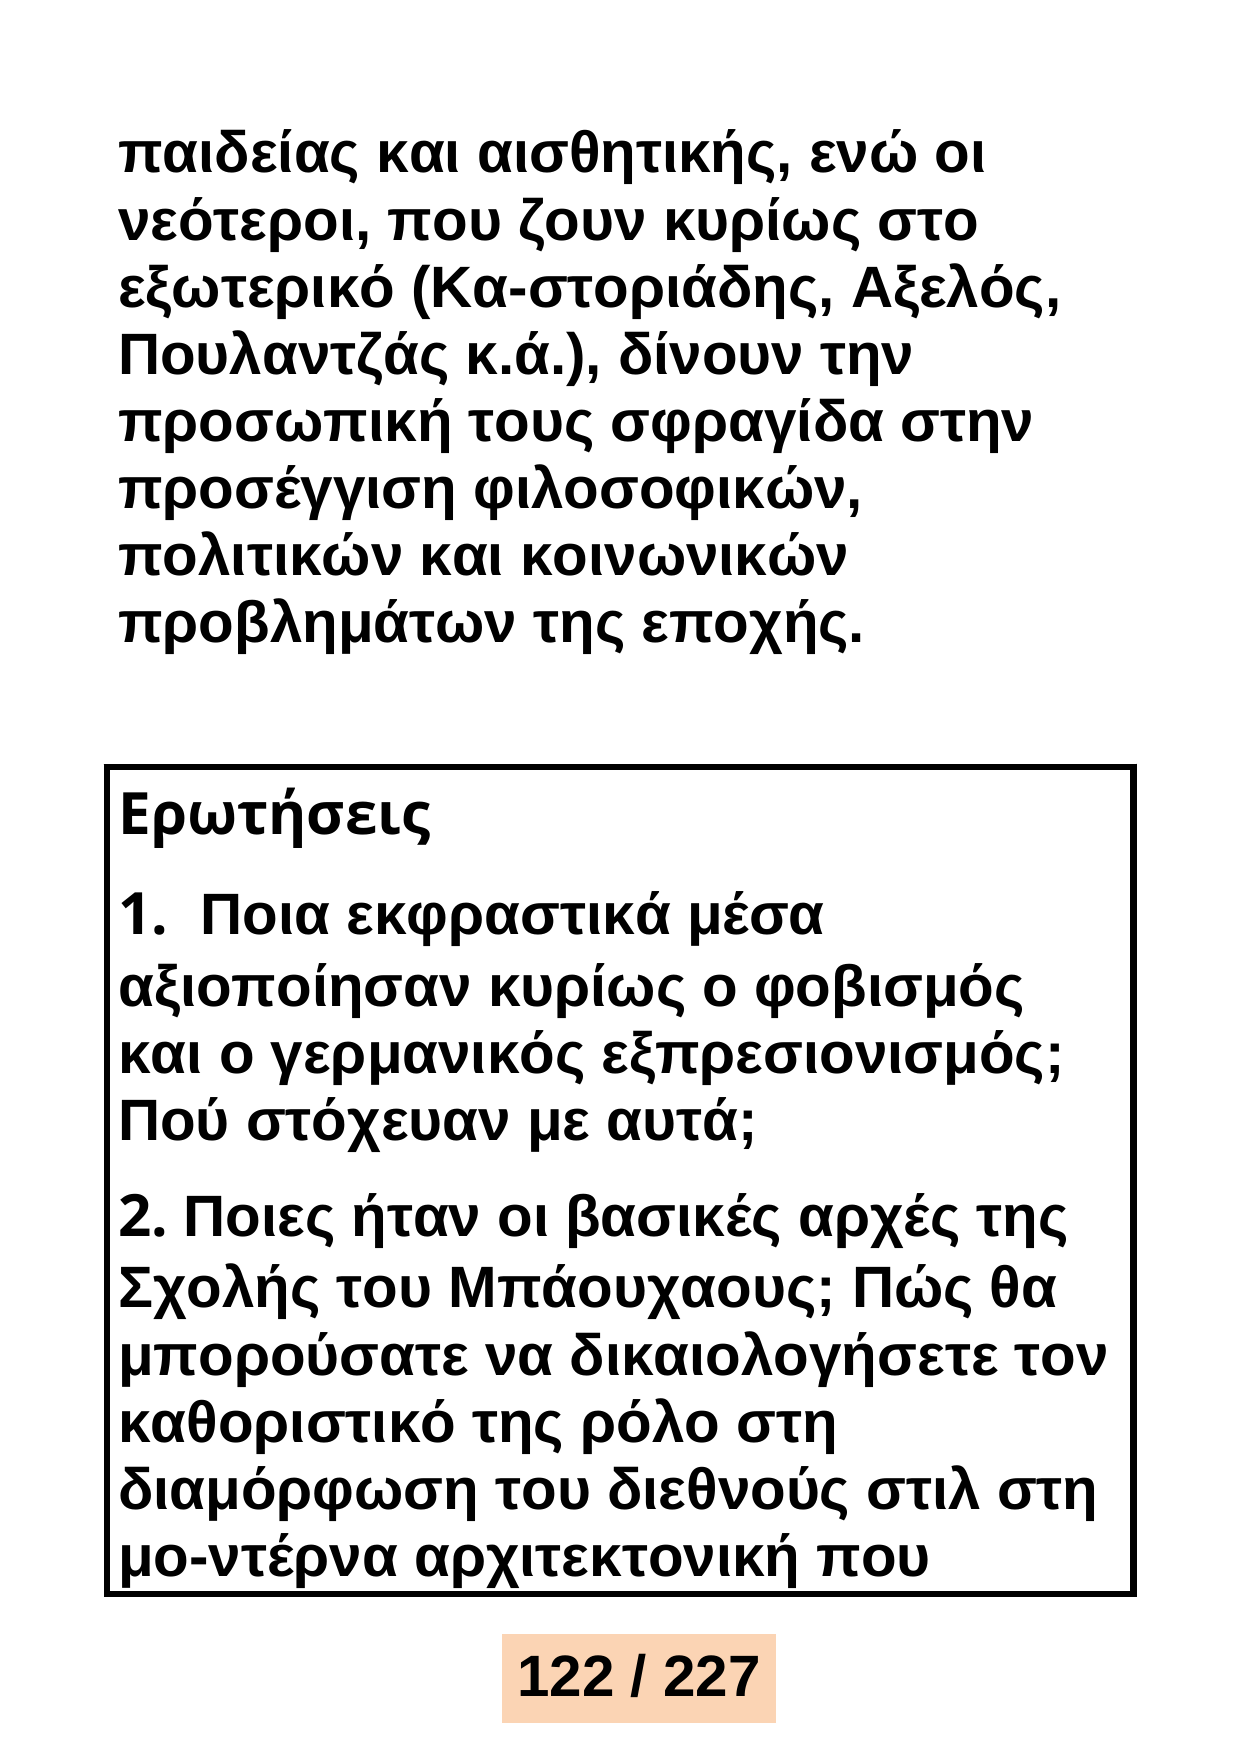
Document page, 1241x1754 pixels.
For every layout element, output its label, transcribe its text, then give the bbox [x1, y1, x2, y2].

text Ερωτήσεις [110, 770, 1130, 851]
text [118, 118, 1122, 655]
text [110, 1165, 1130, 1591]
text 1. Ποια εκφραστικά μέσα αξιοποίησαν κυρίως ο φοβισμός και ο γερμανικός εξπρεσιονισμός; Πού στόχευαν με αυτά; [110, 864, 1130, 1153]
